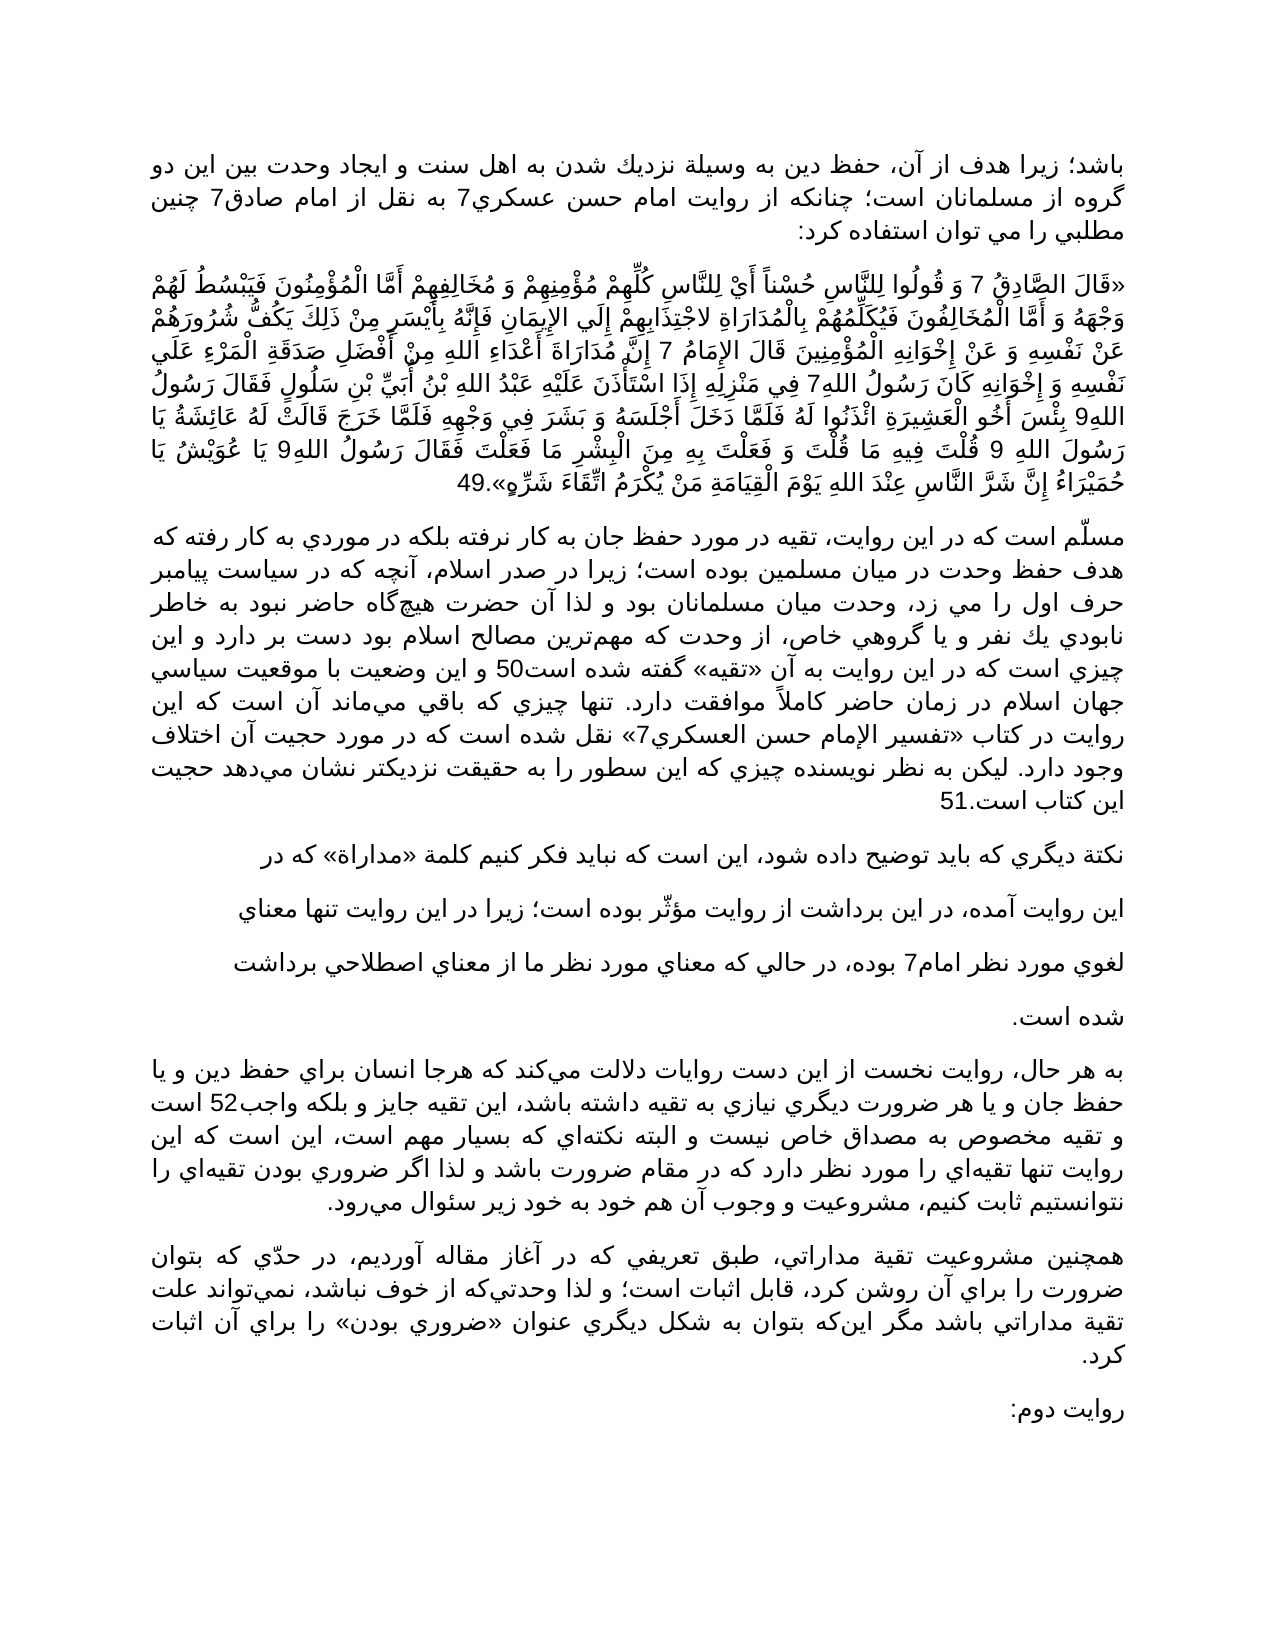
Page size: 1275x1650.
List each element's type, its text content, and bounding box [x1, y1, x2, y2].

text مسلّم است که در اين روايت، تقيه در مورد حفظ جان به كار نرفته بلكه در موردي به كار رفته كه هدف حفظ وحدت در ميان مسلمين بوده است؛ زيرا در صدر اسلام، آنچه كه در سياست پيامبر حرف اول را مي زد، وحدت ميان مسلمانان بود و لذا آن حضرت هيچ‌گاه حاضر نبود به خاطر نابودي يك نفر و يا گروهي خاص، از وحدت كه مهم‌ترين مصالح اسلام بود دست بر دارد و اين چيزي است كه در اين روايت به آن «تقيه» گفته شده است50 و اين وضعيت با موقعيت سياسي جهان اسلام در زمان حاضر كاملاً موافقت دارد. تنها چيزي كه باقي مي‌ماند آن است كه اين روايت در كتاب «تفسير الإمام حسن العسكري7» نقل شده است كه در مورد حجيت آن اختلاف وجود دارد. ليكن به نظر نويسنده چيزي که اين سطور را به حقيقت نزديكتر نشان مي‌دهد حجيت اين كتاب است.51 [150, 522, 1125, 815]
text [150, 150, 1125, 245]
text همچنين مشروعيت تقية مداراتي، طبق تعريفي كه در آغاز مقاله آورديم، در حدّي كه بتوان ضرورت را براي آن روشن كرد، قابل اثبات است؛ و لذا وحدتي‌كه از خوف نباشد، نمي‌تواند علت تقية مداراتي باشد مگر اين‌كه بتوان به شكل ديگري عنوان «ضروري بودن» را براي آن اثبات كرد. [150, 1241, 1125, 1369]
text روايت دوم: [150, 1394, 1125, 1423]
text شده است. [150, 1001, 1125, 1030]
text اين روايت آمده، در اين برداشت از روايت مؤثّر بوده است؛ زيرا در اين روايت تنها معناي [150, 894, 1125, 922]
text به هر حال، روايت نخست از اين دست روايات دلالت مي‌كند كه هرجا انسان براي حفظ دين و يا حفظ جان و يا هر ضرورت ديگري نيازي به تقيه داشته باشد، اين تقيه جايز و بلكه واجب52 است و تقيه مخصوص به مصداق خاص نيست و البته نكته‌اي كه بسيار مهم است، اين است كه اين روايت تنها تقيه‌اي را مورد نظر دارد كه در مقام ضرورت باشد و لذا اگر ضروري بودن تقيه‌اي را نتوانستيم ثابت كنيم، مشروعيت و وجوب آن هم خود به خود زير سئوال مي‌رود. [150, 1055, 1125, 1216]
text «قَالَ الصَّادِقُ 7 وَ قُولُوا لِلنَّاسِ حُسْناً أَيْ لِلنَّاسِ كُلِّهِمْ مُؤْمِنِهِمْ وَ مُخَالِفِهِمْ أَمَّا الْمُؤْمِنُونَ فَيَبْسُطُ لَهُمْ وَجْهَهُ وَ أَمَّا الْمُخَالِفُونَ فَيُكَلِّمُهُمْ بِالْمُدَارَاةِ لاجْتِذَابِهِمْ إِلَي الإِيمَانِ فَإِنَّهُ بِأَيْسَرِ مِنْ ذَلِكَ يَكُفُّ شُرُورَهُمْ عَنْ نَفْسِهِ وَ عَنْ إِخْوَانِهِ الْمُؤْمِنِينَ قَالَ الإِمَامُ 7 إِنَّ مُدَارَاةَ أَعْدَاءِ اللهِ مِنْ أَفْضَلِ صَدَقَةِ الْمَرْءِ عَلَي نَفْسِهِ وَ إِخْوَانِهِ كَانَ رَسُولُ اللهِ7 فِي مَنْزِلِهِ إِذَا اسْتَأْذَنَ عَلَيْهِ عَبْدُ اللهِ بْنُ أُبَيِّ بْنِ سَلُولٍ فَقَالَ رَسُولُ اللهِ9 بِئْسَ أَخُو الْعَشِيرَةِ ائْذَنُوا لَهُ فَلَمَّا دَخَلَ أَجْلَسَهُ وَ بَشَرَ فِي وَجْهِهِ فَلَمَّا خَرَجَ قَالَتْ لَهُ عَائِشَةُ يَا رَسُولَ اللهِ 9 قُلْتَ فِيهِ مَا قُلْتَ وَ فَعَلْتَ بِهِ مِنَ الْبِشْرِ مَا فَعَلْتَ فَقَالَ رَسُولُ اللهِ9 يَا عُوَيْشُ يَا حُمَيْرَاءُ إِنَّ شَرَّ النَّاسِ عِنْدَ اللهِ يَوْمَ الْقِيَامَةِ مَنْ يُكْرَمُ اتِّقَاءَ شَرِّهِ‏ِ».49 [150, 270, 1125, 497]
text لغوي مورد نظر امام7 بوده، در حالي که معناي مورد نظر ما از معناي اصطلاحي برداشت [150, 948, 1125, 976]
text نکتة ديگري که بايد توضيح داده شود، اين است که نبايد فکر کنيم کلمة «مداراة» که در [150, 840, 1125, 869]
